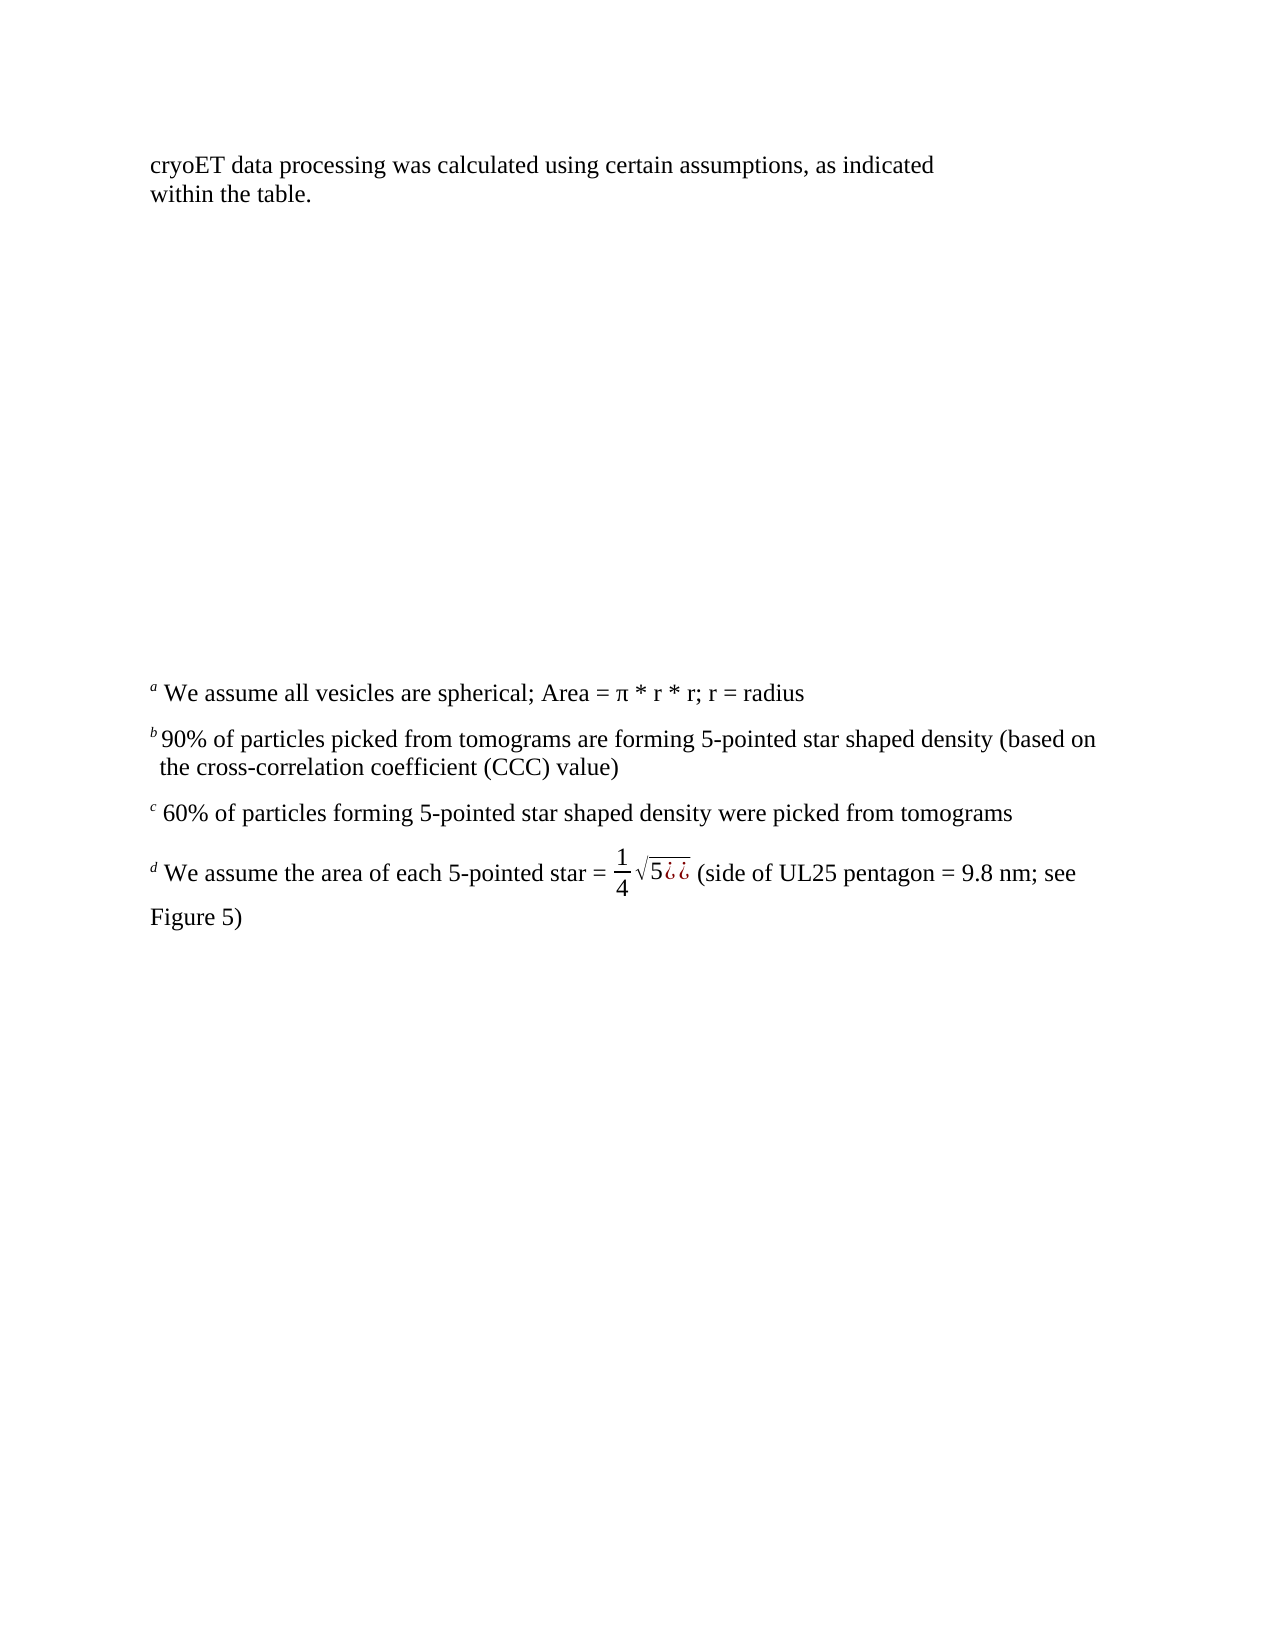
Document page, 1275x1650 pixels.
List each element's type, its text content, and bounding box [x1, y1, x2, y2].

text c 60% of particles forming 5-pointed star shaped density were picked from tomograms [150, 798, 1125, 827]
text a We assume all vesicles are spherical; Area = π * r * r; r = radius [150, 678, 1125, 707]
text d We assume the area of each 5-pointed star = (side of UL25 pentagon = 9.8 nm; see Figure 5) [150, 843, 1125, 931]
text b 90% of particles picked from tomograms are forming 5-pointed star shaped density (based on the cross-correlation coefficient (CCC) value) [150, 724, 1125, 781]
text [150, 150, 997, 207]
